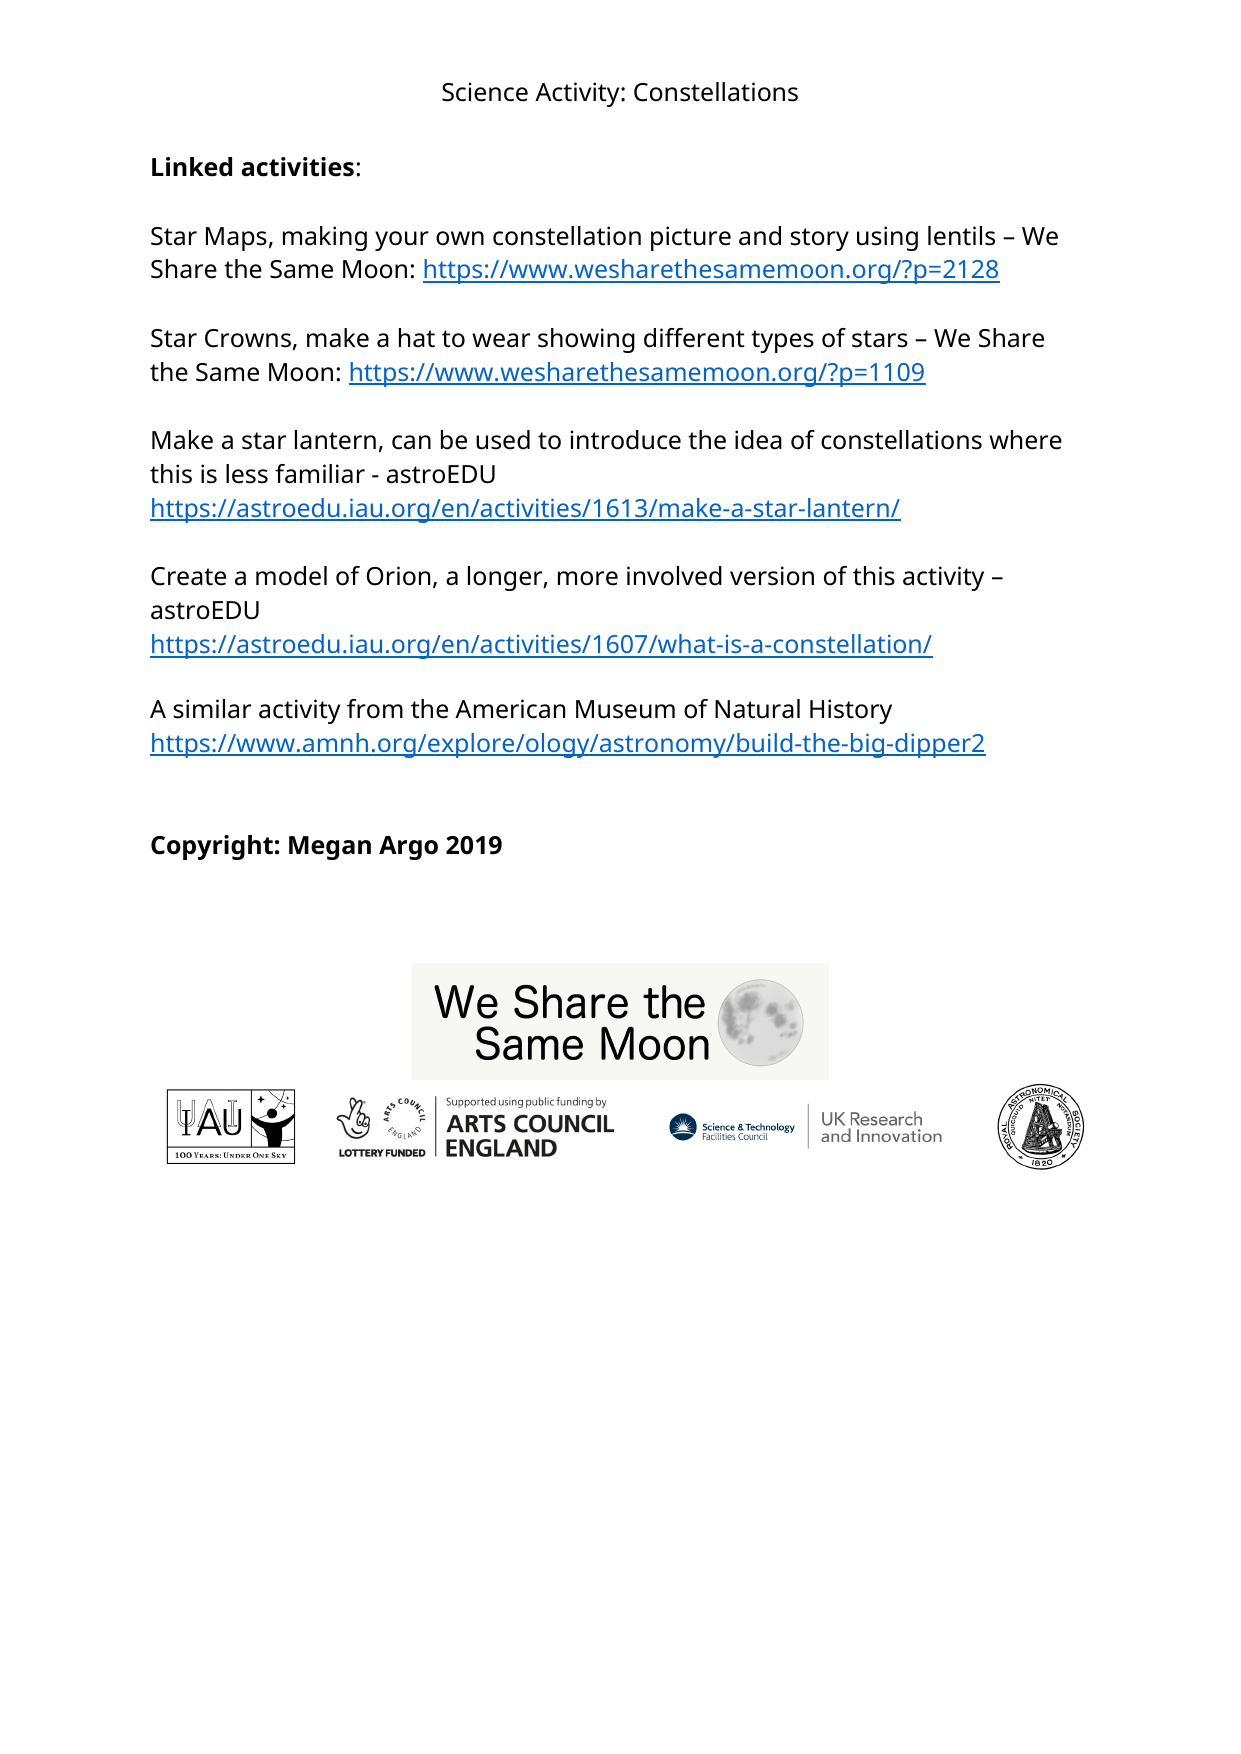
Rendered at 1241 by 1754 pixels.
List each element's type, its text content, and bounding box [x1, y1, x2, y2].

text https://astroedu.iau.org/en/activities/1607/what-is-a-constellation/ [150, 627, 1090, 661]
text Make a star lantern, can be used to introduce the idea of constellations where this is less familiar - astroEDU [150, 422, 1090, 491]
text Star Crowns, make a hat to wear showing different types of stars – We Share the Same Moon: https://www.wesharethesamemoon.org/?p=1109 [150, 320, 1090, 388]
picture [150, 963, 1098, 1173]
text Star Maps, making your own constellation picture and story using lentils – We Share the Same Moon: https://www.wesharethesamemoon.org/?p=2128 [150, 184, 1090, 286]
text Create a model of Orion, a longer, more involved version of this activity – astroEDU [150, 559, 1090, 627]
text https://www.amnh.org/explore/ology/astronomy/build-the-big-dipper2 [150, 726, 1090, 759]
text Linked activities: [150, 150, 1090, 184]
text https://astroedu.iau.org/en/activities/1613/make-a-star-lantern/ [150, 491, 1090, 525]
text Copyright: Megan Argo 2019 [150, 828, 1090, 862]
text A similar activity from the American Museum of Natural History [150, 691, 1090, 726]
